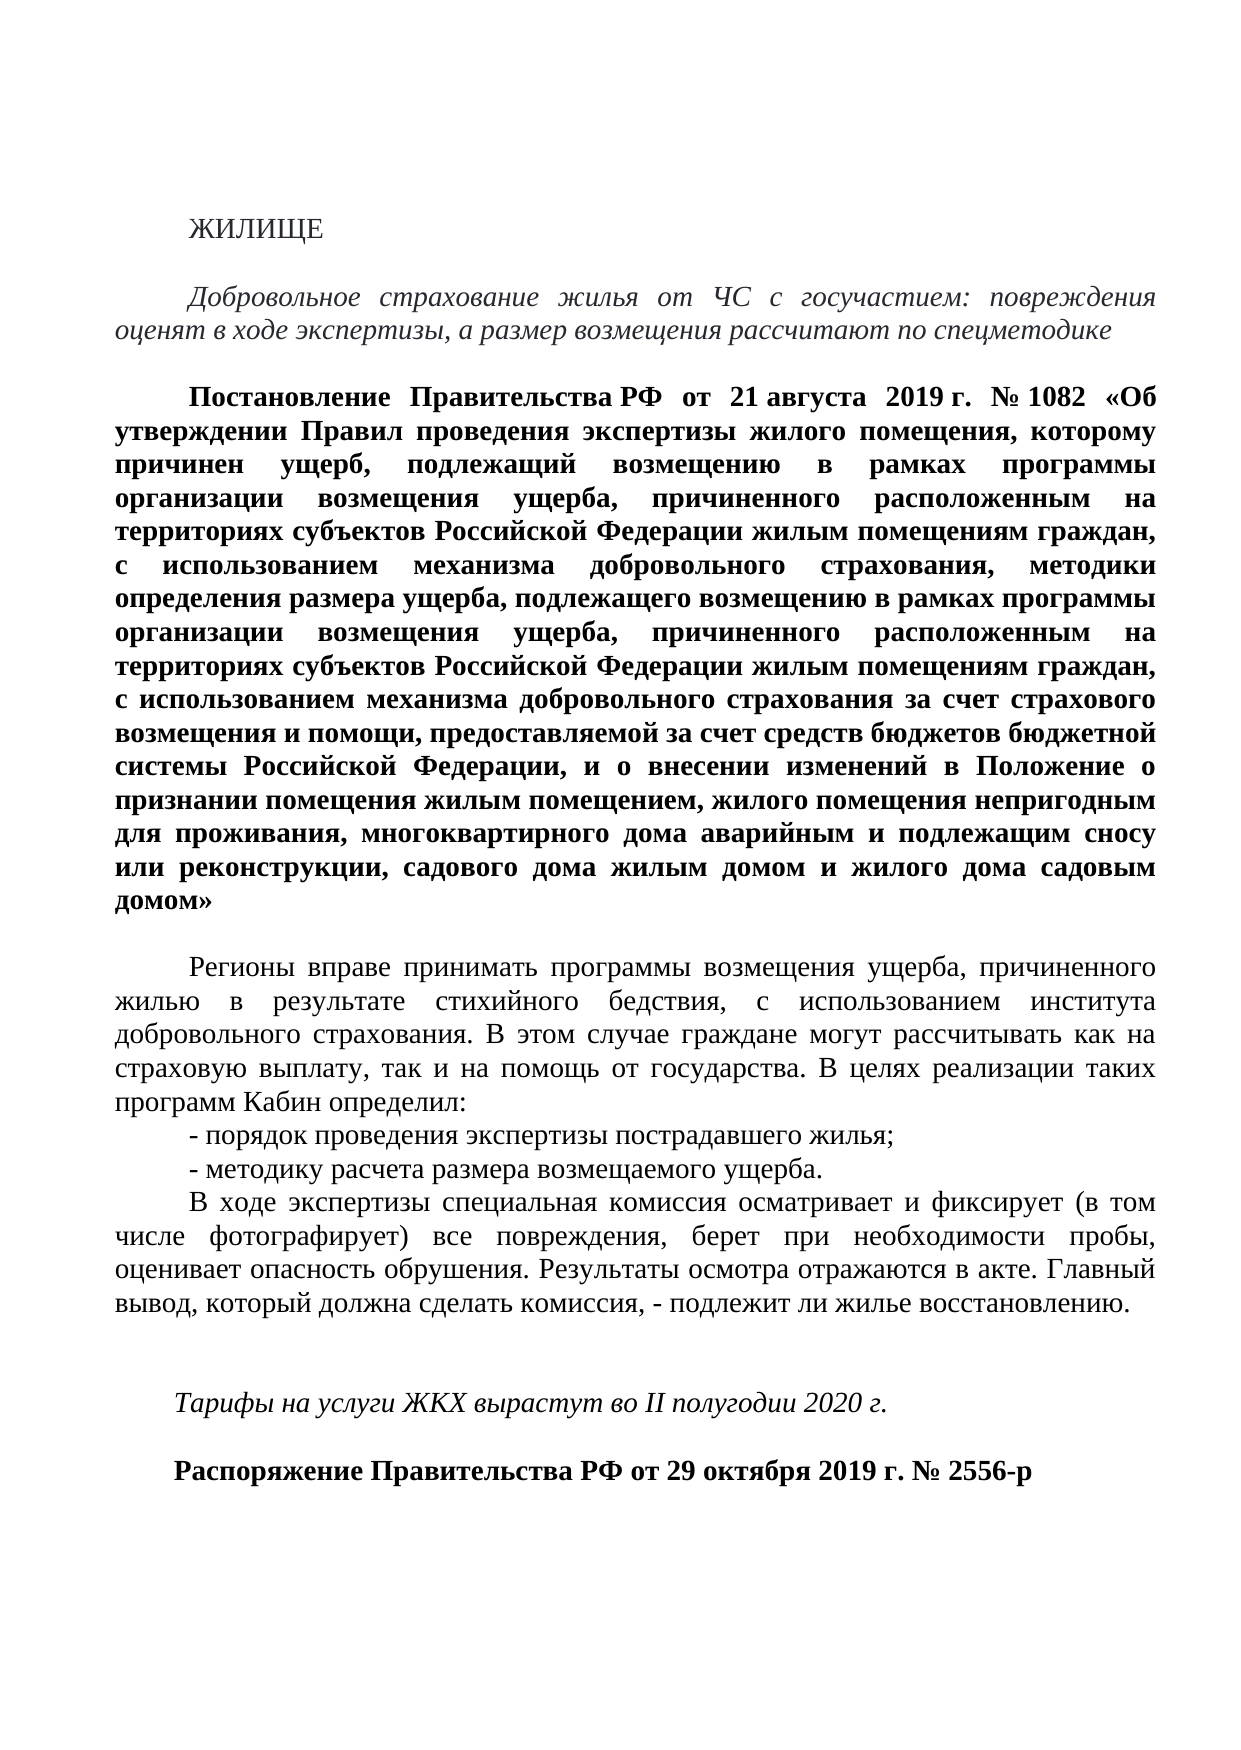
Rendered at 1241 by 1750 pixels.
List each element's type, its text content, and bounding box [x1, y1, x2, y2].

text Тарифы на услуги ЖКХ вырастут во II полугодии 2020 г. [114, 1386, 1157, 1419]
text Распоряжение Правительства РФ от 29 октября 2019 г. № 2556-р [114, 1453, 1157, 1486]
text - методику расчета размера возмещаемого ущерба. [114, 1151, 1157, 1184]
text Добровольное страхование жилья от ЧС с госучастием: повреждения оценят в ходе экспертизы, а размер возмещения рассчитают по спецметодике [114, 279, 1157, 346]
text Жилище [114, 212, 1157, 245]
text Постановление Правительства РФ от 21 августа 2019 г. № 1082 «Об утверждении Правил проведения экспертизы жилого помещения, которому причинен ущерб, подлежащий возмещению в рамках программы организации возмещения ущерба, причиненного расположенным на территориях субъектов Российской Федерации жилым помещениям граждан, с использованием механизма добровольного страхования, методики определения размера ущерба, подлежащего возмещению в рамках программы организации возмещения ущерба, причиненного расположенным на территориях субъектов Российской Федерации жилым помещениям граждан, с использованием механизма добровольного страхования за счет страхового возмещения и помощи, предоставляемой за счет средств бюджетов бюджетной системы Российской Федерации, и о внесении изменений в Положение о признании помещения жилым помещением, жилого помещения непригодным для проживания, многоквартирного дома аварийным и подлежащим сносу или реконструкции, садового дома жилым домом и жилого дома садовым домом» [114, 379, 1157, 916]
text - порядок проведения экспертизы пострадавшего жилья; [114, 1117, 1157, 1151]
text В ходе экспертизы специальная комиссия осматривает и фиксирует (в том числе фотографирует) все повреждения, берет при необходимости пробы, оценивает опасность обрушения. Результаты осмотра отражаются в акте. Главный вывод, который должна сделать комиссия, - подлежит ли жилье восстановлению. [114, 1184, 1157, 1318]
text Регионы вправе принимать программы возмещения ущерба, причиненного жилью в результате стихийного бедствия, с использованием института добровольного страхования. В этом случае граждане могут рассчитывать как на страховую выплату, так и на помощь от государства. В целях реализации таких программ Кабин определил: [114, 949, 1157, 1117]
